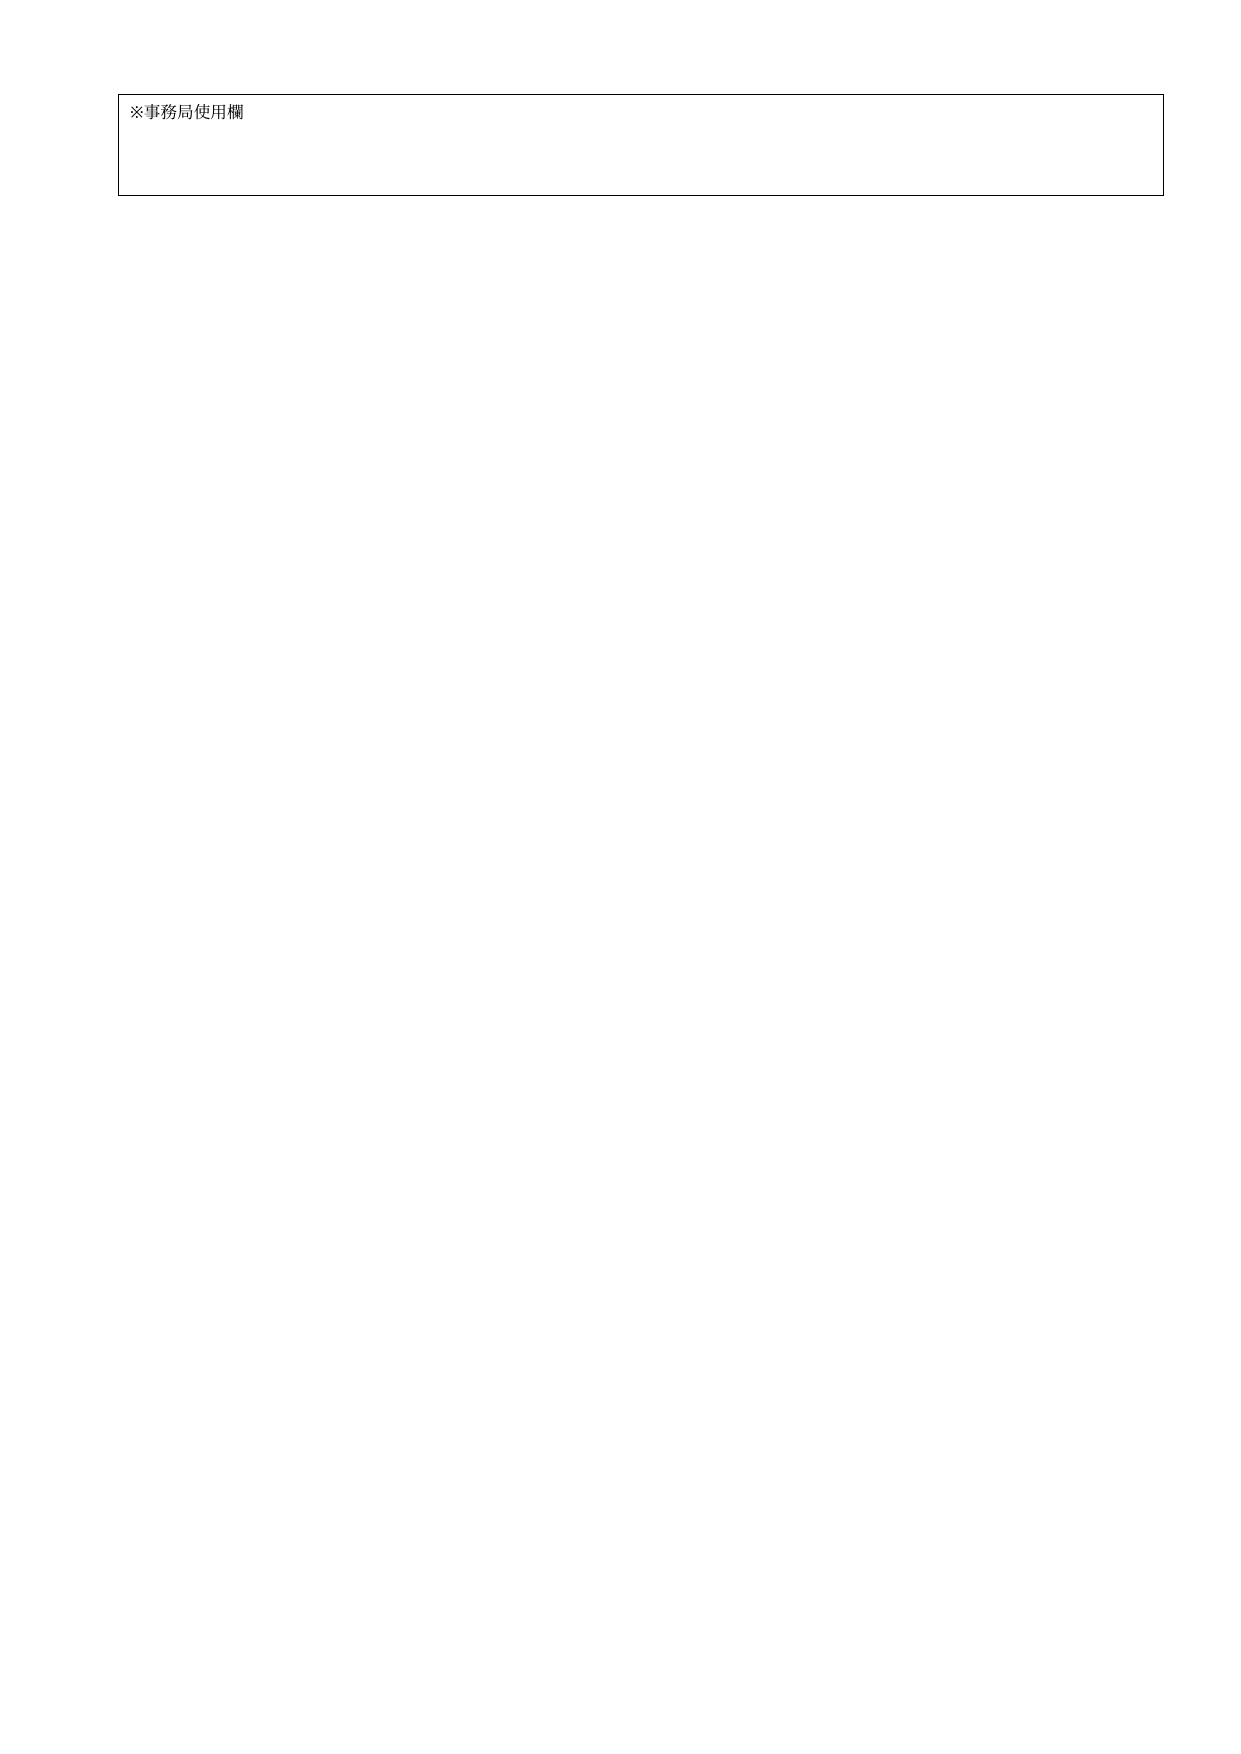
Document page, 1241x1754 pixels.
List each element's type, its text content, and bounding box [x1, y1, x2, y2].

table_cell ※事務局使用欄 [119, 95, 1163, 195]
